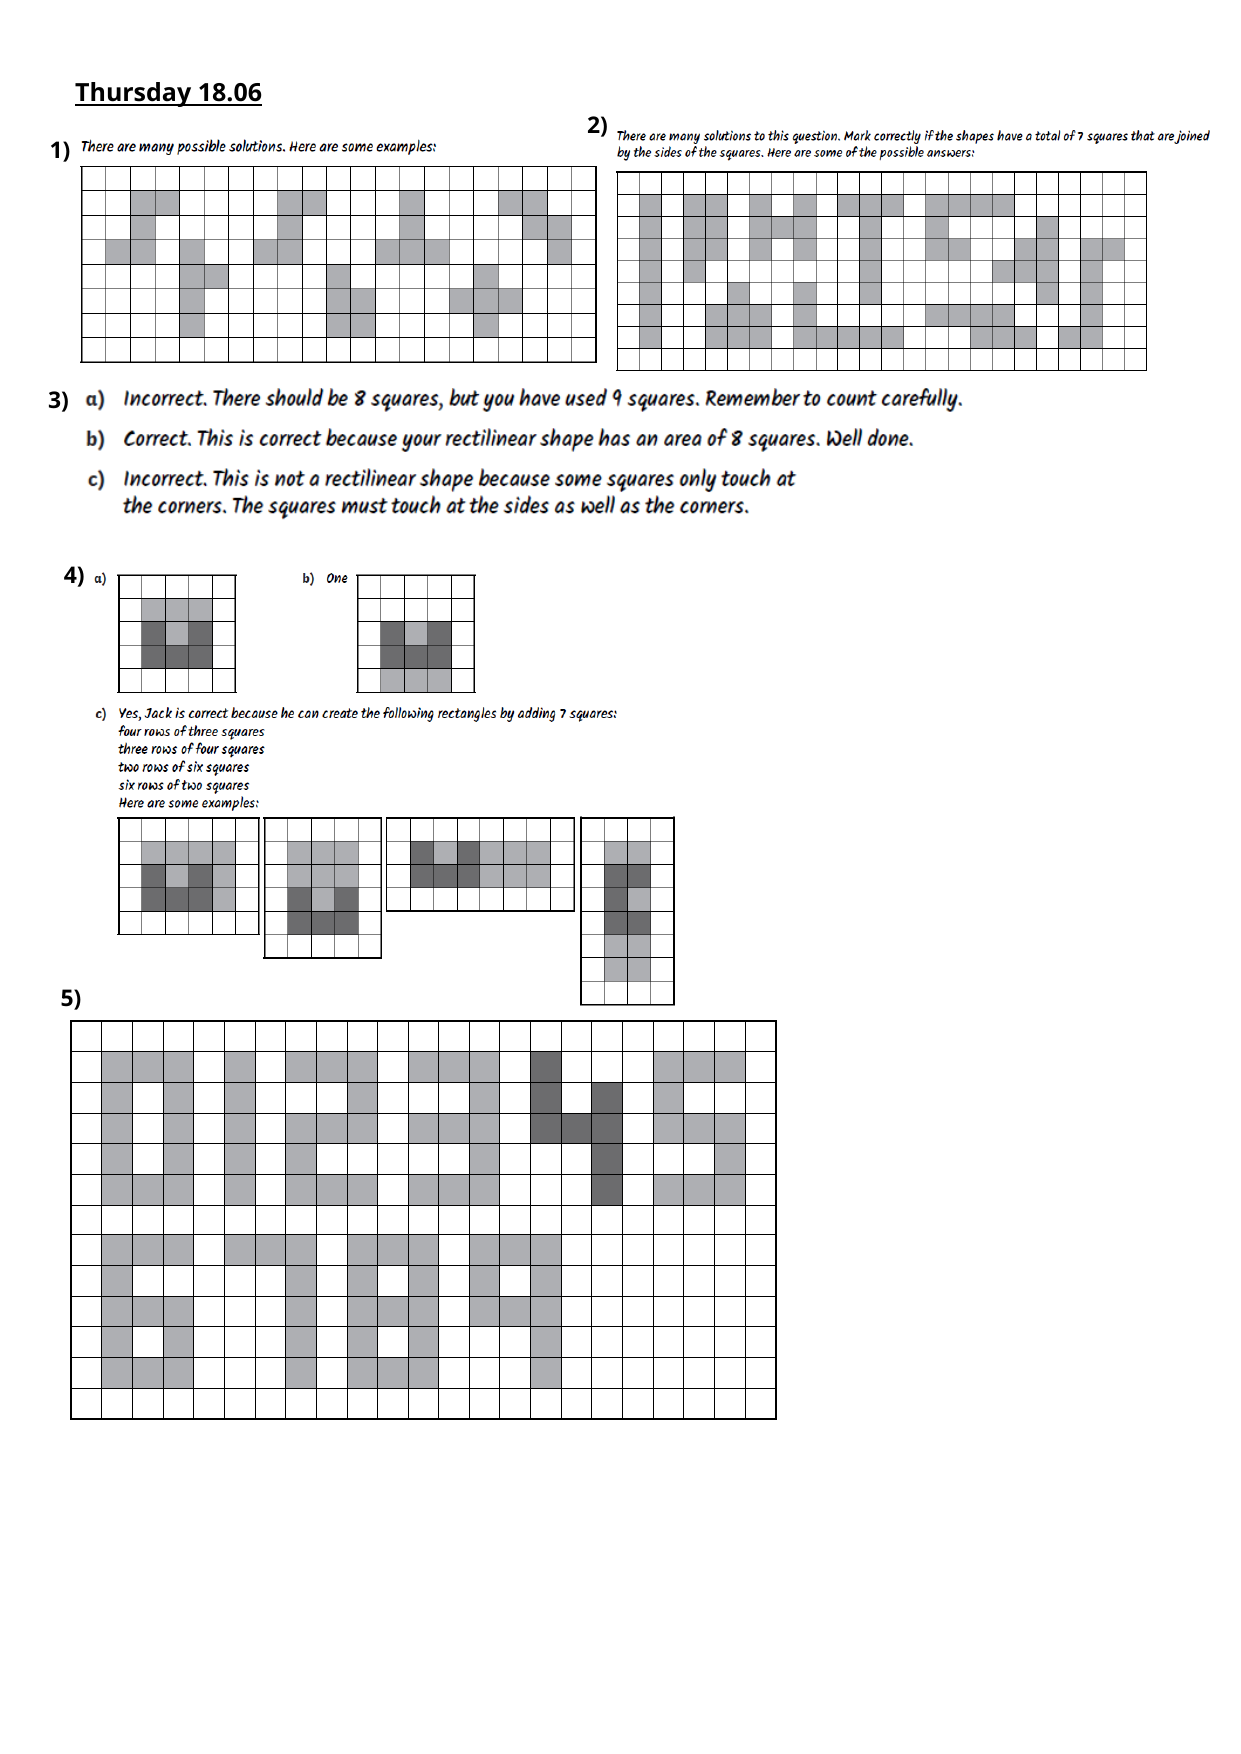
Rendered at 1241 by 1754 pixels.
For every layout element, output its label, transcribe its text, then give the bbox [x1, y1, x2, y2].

picture [75, 132, 602, 369]
picture [64, 1012, 782, 1427]
picture [75, 126, 1219, 531]
text Thursday 18.06 [75, 75, 1165, 109]
picture [89, 562, 691, 1009]
